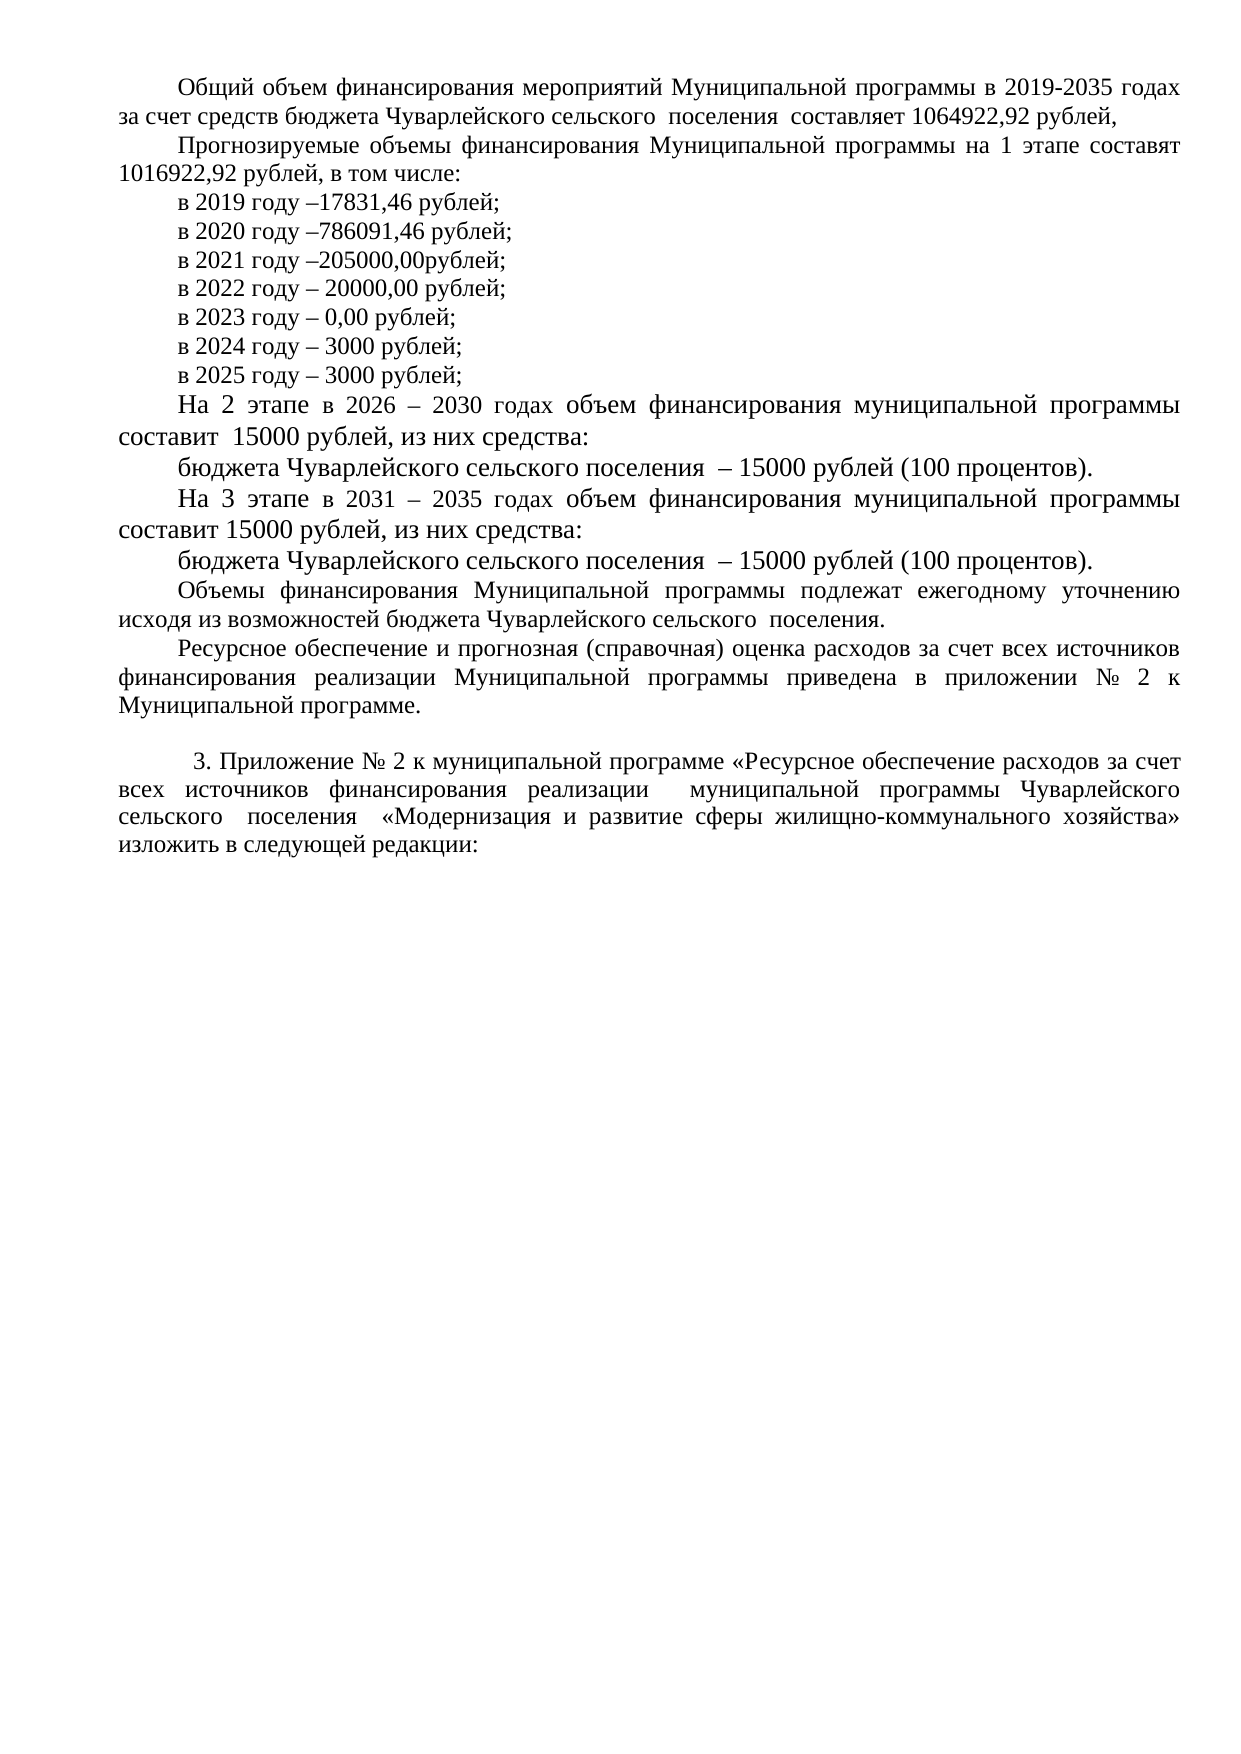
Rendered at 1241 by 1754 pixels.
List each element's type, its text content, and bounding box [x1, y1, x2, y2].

text бюджета Чуварлейского сельского поселения – 15000 рублей (100 процентов). [118, 451, 1181, 482]
text На 2 этапе в 2026 – 2030 годах объем финансирования муниципальной программы составит 15000 рублей, из них средства: [118, 388, 1181, 451]
text Объемы финансирования Муниципальной программы подлежат ежегодному уточнению исходя из возможностей бюджета Чуварлейского сельского поселения. [118, 575, 1181, 633]
text Общий объем финансирования мероприятий Муниципальной программы в 2019-2035 годах за счет средств бюджета Чуварлейского сельского поселения составляет 1064922,92 рублей, [118, 72, 1181, 130]
text в 2019 году –17831,46 рублей; [118, 187, 1181, 216]
text Прогнозируемые объемы финансирования Муниципальной программы на 1 этапе составят 1016922,92 рублей, в том числе: [118, 130, 1181, 187]
text в 2021 году –205000,00рублей; [118, 245, 1181, 273]
text в 2025 году – 3000 рублей; [118, 360, 1181, 388]
text 3. Приложение № 2 к муниципальной программе «Ресурсное обеспечение расходов за счет всех источников финансирования реализации муниципальной программы Чуварлейского сельского поселения «Модернизация и развитие сферы жилищно-коммунального хозяйства» изложить в следующей редакции: [118, 748, 1181, 857]
text в 2022 году – 20000,00 рублей; [118, 273, 1181, 302]
text бюджета Чуварлейского сельского поселения – 15000 рублей (100 процентов). [118, 544, 1181, 575]
text Ресурсное обеспечение и прогнозная (справочная) оценка расходов за счет всех источников финансирования реализации Муниципальной программы приведена в приложении № 2 к Муниципальной программе. [118, 633, 1181, 719]
text На 3 этапе в 2031 – 2035 годах объем финансирования муниципальной программы составит 15000 рублей, из них средства: [118, 482, 1181, 544]
text в 2020 году –786091,46 рублей; [118, 216, 1181, 245]
text в 2024 году – 3000 рублей; [118, 331, 1181, 360]
text в 2023 году – 0,00 рублей; [118, 302, 1181, 331]
